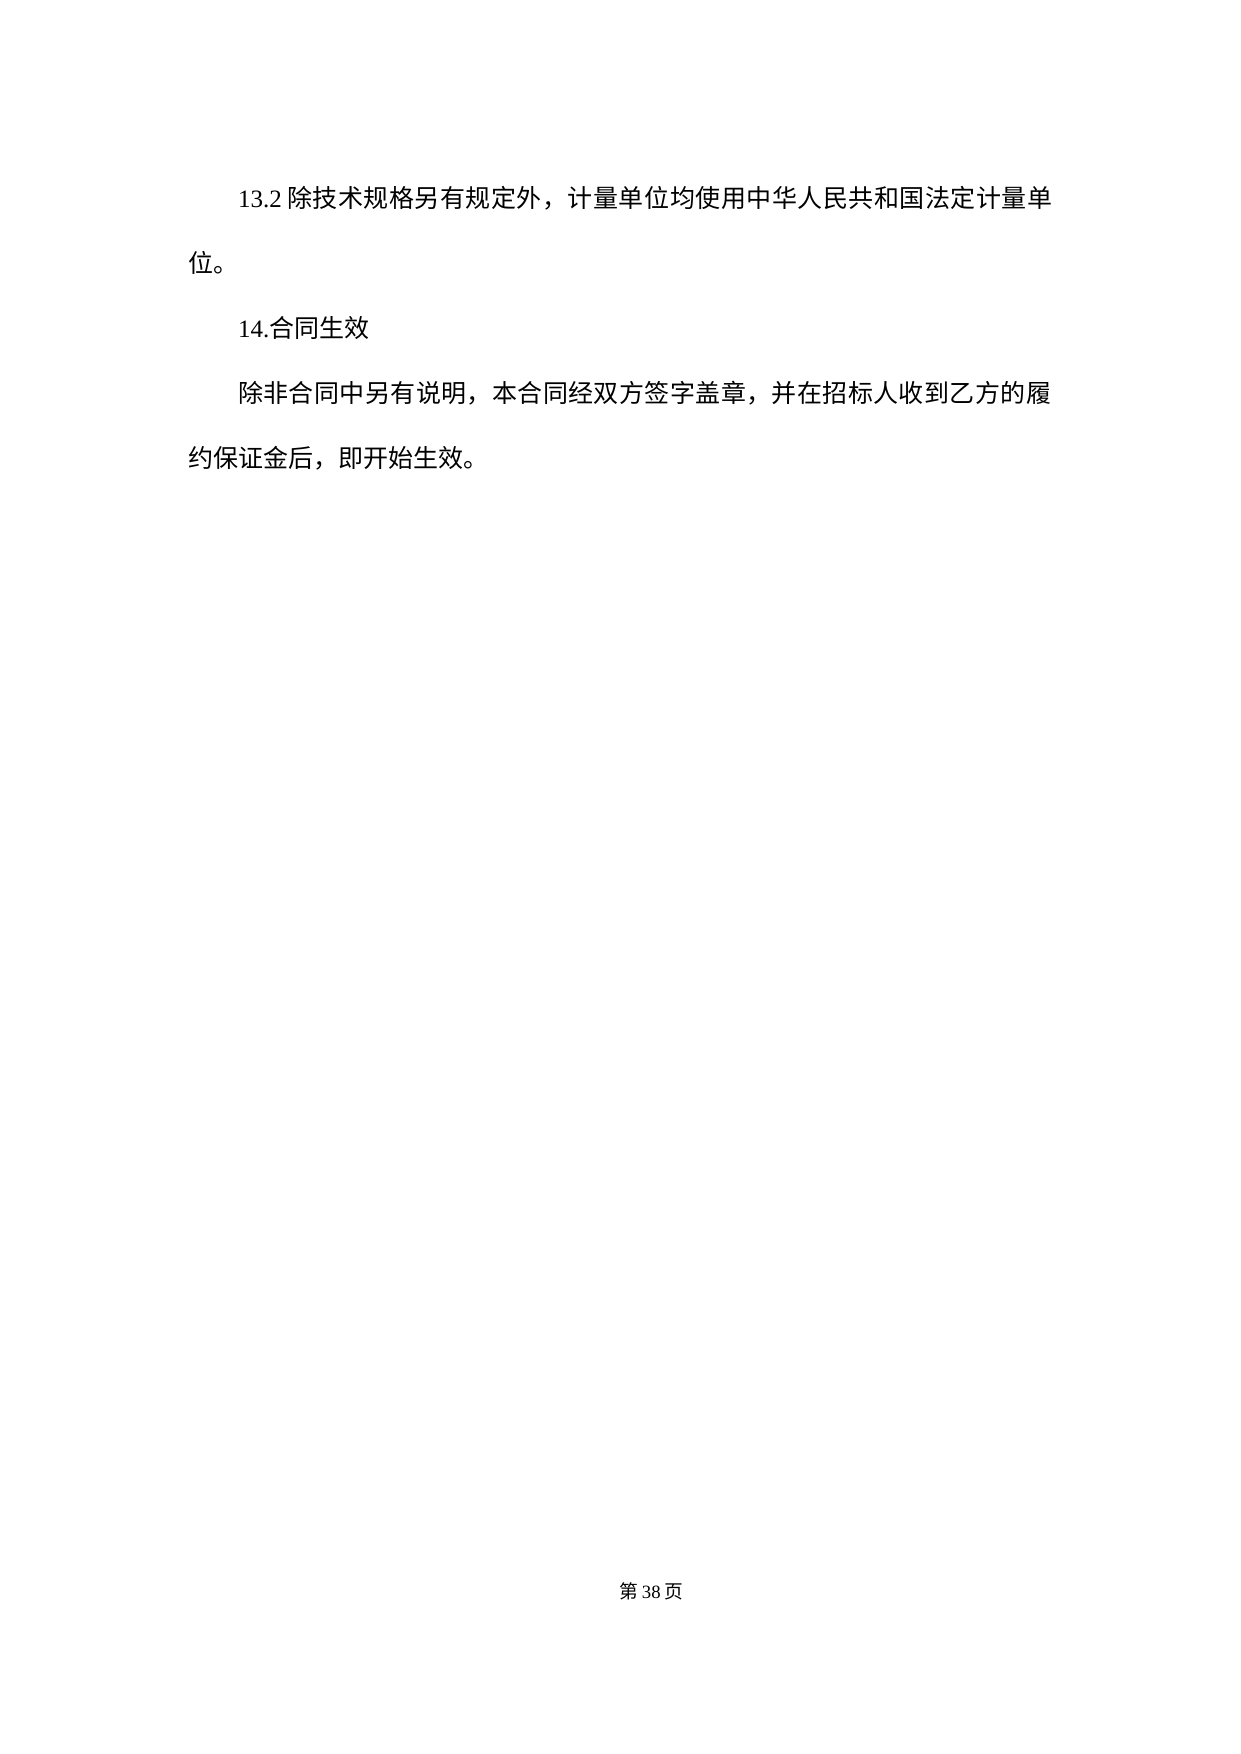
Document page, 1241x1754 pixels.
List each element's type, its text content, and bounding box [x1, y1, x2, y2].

text 14.合同生效 [188, 294, 1052, 359]
text 13.2除技术规格另有规定外，计量单位均使用中华人民共和国法定计量单位。 [188, 164, 1052, 294]
text 除非合同中另有说明，本合同经双方签字盖章，并在招标人收到乙方的履约保证金后，即开始生效。 [188, 359, 1052, 489]
